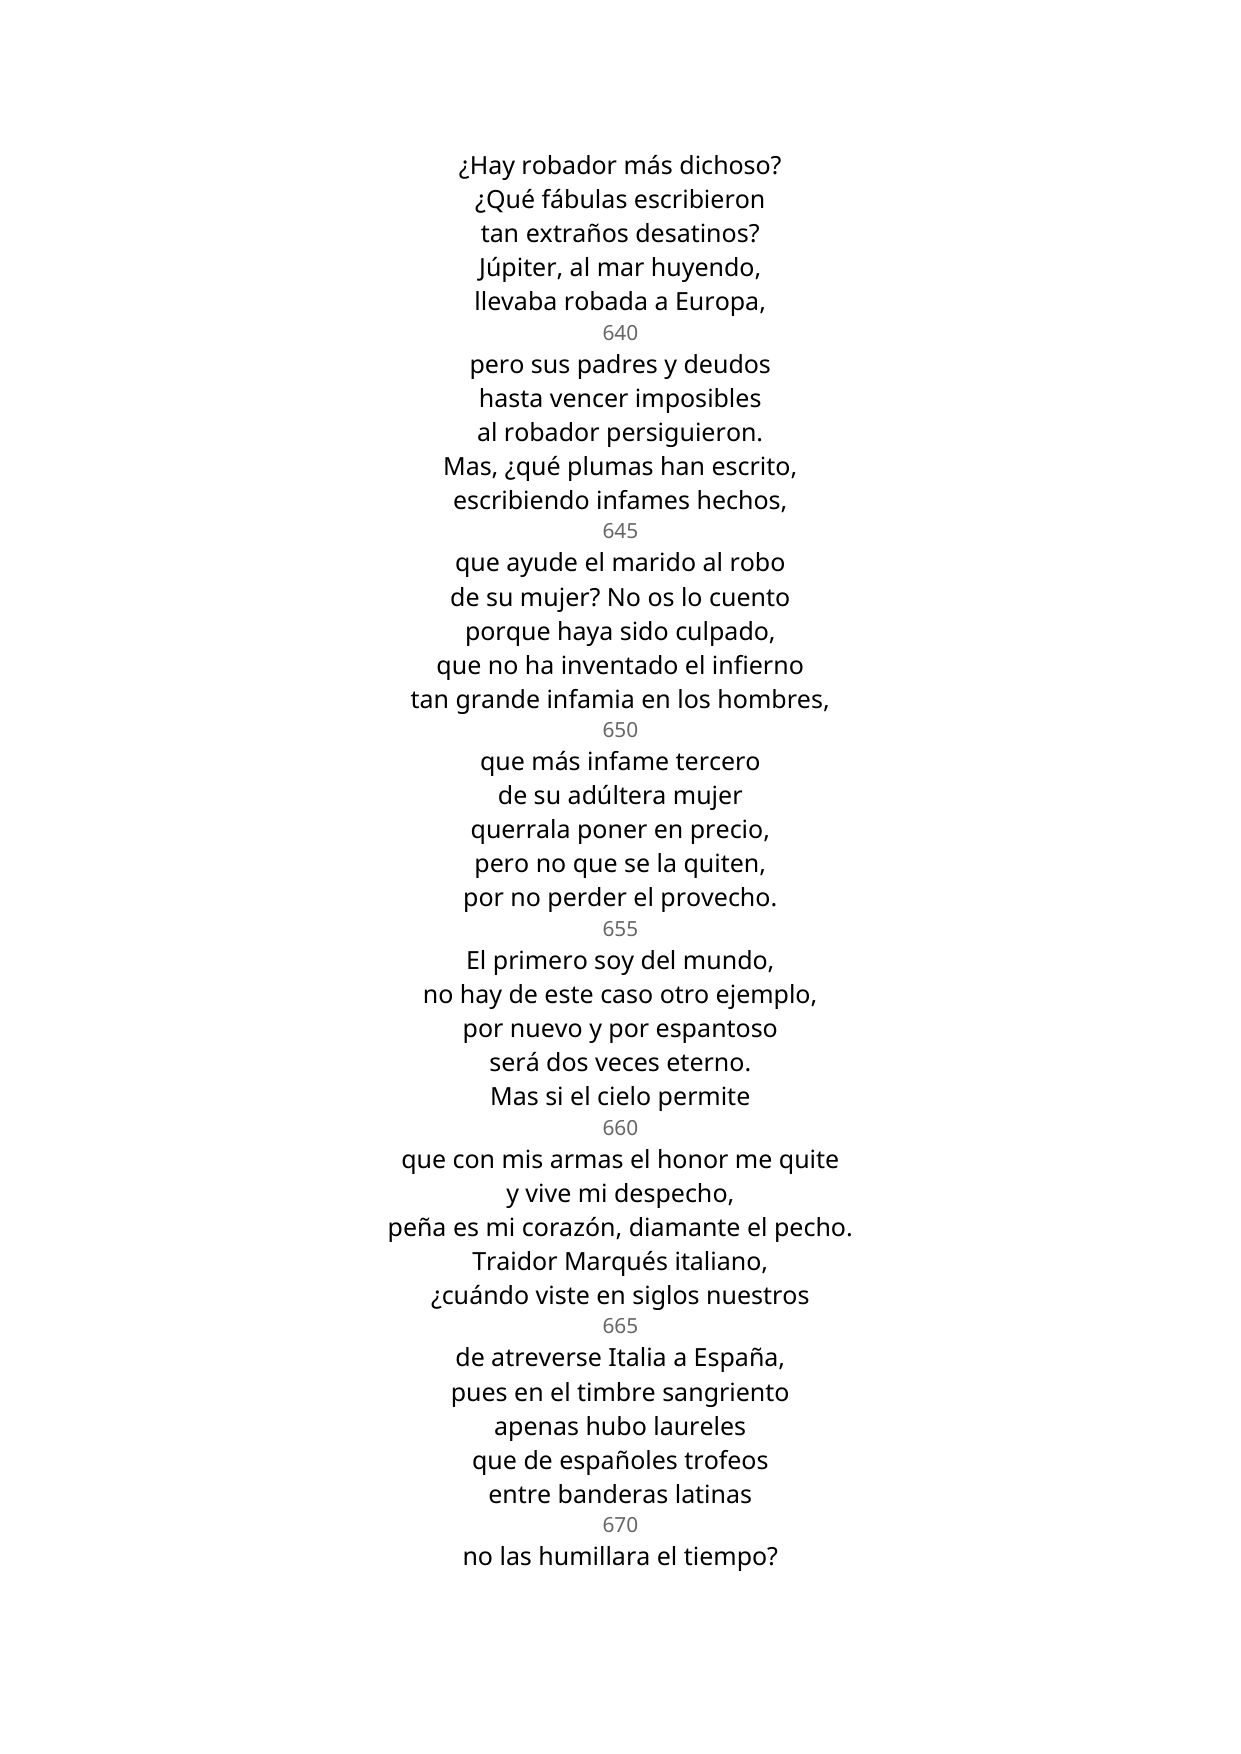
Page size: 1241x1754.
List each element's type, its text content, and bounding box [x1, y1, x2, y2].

text no hay de este caso otro ejemplo, [177, 977, 1063, 1011]
text pero sus padres y deudos [177, 346, 1063, 380]
text que con mis armas el honor me quite [177, 1141, 1063, 1175]
text tan grande infamia en los hombres, [177, 681, 1063, 715]
text al robador persiguieron. [177, 414, 1063, 448]
text 650 [177, 715, 1063, 744]
text 640 [177, 318, 1063, 346]
text escribiendo infames hechos, [177, 483, 1063, 517]
text que ayude el marido al robo [177, 545, 1063, 579]
text que de españoles trofeos [177, 1442, 1063, 1476]
text peña es mi corazón, diamante el pecho. [177, 1209, 1063, 1243]
text que más infame tercero [177, 744, 1063, 778]
text Mas si el cielo permite [177, 1079, 1063, 1113]
text Traidor Marqués italiano, [177, 1243, 1063, 1278]
text por no perder el provecho. [177, 880, 1063, 914]
text de su adúltera mujer [177, 778, 1063, 812]
text 660 [177, 1113, 1063, 1141]
text de su mujer? No os lo cuento [177, 579, 1063, 613]
text que no ha inventado el infierno [177, 647, 1063, 681]
text porque haya sido culpado, [177, 613, 1063, 647]
text 655 [177, 914, 1063, 943]
text por nuevo y por espantoso [177, 1011, 1063, 1045]
text apenas hubo laureles [177, 1408, 1063, 1442]
text pues en el timbre sangriento [177, 1374, 1063, 1408]
text ¿Qué fábulas escribieron [177, 182, 1063, 216]
text llevaba robada a Europa, [177, 284, 1063, 318]
text Mas, ¿qué plumas han escrito, [177, 448, 1063, 483]
text de atreverse Italia a España, [177, 1340, 1063, 1374]
text será dos veces eterno. [177, 1045, 1063, 1079]
text El primero soy del mundo, [177, 943, 1063, 977]
text y vive mi despecho, [177, 1175, 1063, 1209]
text 665 [177, 1312, 1063, 1340]
text entre banderas latinas [177, 1476, 1063, 1510]
text no las humillara el tiempo? [177, 1539, 1063, 1573]
text ¿cuándo viste en siglos nuestros [177, 1278, 1063, 1312]
text querrala poner en precio, [177, 812, 1063, 846]
text 645 [177, 517, 1063, 545]
text pero no que se la quiten, [177, 846, 1063, 880]
text hasta vencer imposibles [177, 380, 1063, 414]
text tan extraños desatinos? [177, 216, 1063, 250]
text ¿Hay robador más dichoso? [177, 148, 1063, 182]
text Júpiter, al mar huyendo, [177, 250, 1063, 284]
text 670 [177, 1510, 1063, 1539]
